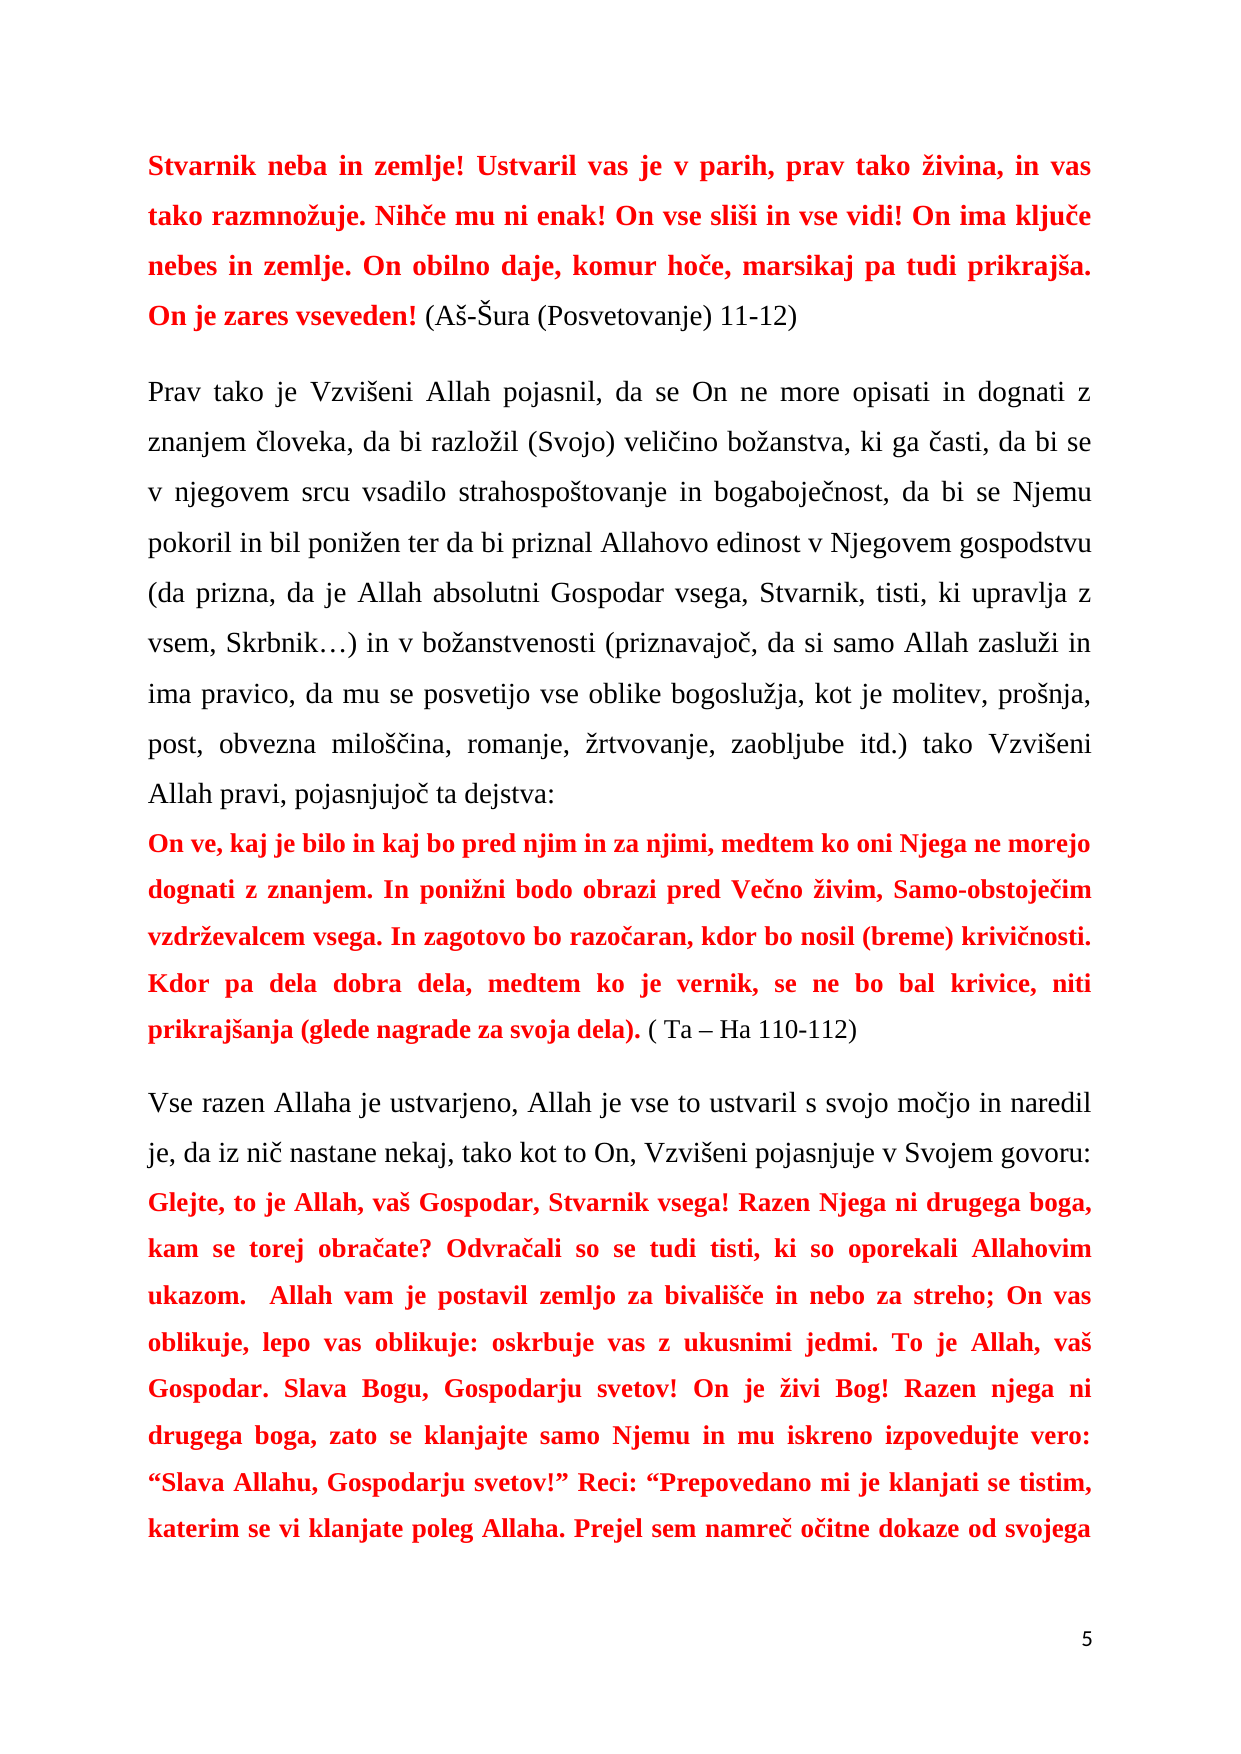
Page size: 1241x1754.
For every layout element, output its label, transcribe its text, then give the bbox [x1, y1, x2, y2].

text Stvarnik neba in zemlje! Ustvaril vas je v parih, prav tako živina, in vas tako razmnožuje. Nihče mu ni enak! On vse sliši in vse vidi! On ima ključe nebes in zemlje. On obilno daje, komur hoče, marsikaj pa tudi prikrajša. On je zares vseveden! (Aš-Šura (Posvetovanje) 11-12) [148, 148, 1093, 332]
text On ve, kaj je bilo in kaj bo pred njim in za njimi, medtem ko oni Njega ne morejo dognati z znanjem. In ponižni bodo obrazi pred Večno živim, Samo-obstoječim vzdrževalcem vsega. In zagotovo bo razočaran, kdor bo nosil (breme) krivičnosti. Kdor pa dela dobra dela, medtem ko je vernik, se ne bo bal krivice, niti prikrajšanja (glede nagrade za svoja dela). ( Ta – Ha 110-112) [148, 827, 1093, 1044]
text Vse razen Allaha je ustvarjeno, Allah je vse to ustvaril s svojo močjo in naredil je, da iz nič nastane nekaj, tako kot to On, Vzvišeni pojasnjuje v Svojem govoru: [148, 1085, 1093, 1169]
text Prav tako je Vzvišeni Allah pojasnil, da se On ne more opisati in dognati z znanjem človeka, da bi razložil (Svojo) veličino božanstva, ki ga časti, da bi se v njegovem srcu vsadilo strahospoštovanje in bogaboječnost, da bi se Njemu pokoril in bil ponižen ter da bi priznal Allahovo edinost v Njegovem gospodstvu (da prizna, da je Allah absolutni Gospodar vsega, Stvarnik, tisti, ki upravlja z vsem, Skrbnik…) in v božanstvenosti (priznavajoč, da si samo Allah zasluži in ima pravico, da mu se posvetijo vse oblike bogoslužja, kot je molitev, prošnja, post, obvezna miloščina, romanje, žrtvovanje, zaobljube itd.) tako Vzvišeni Allah pravi, pojasnjujoč ta dejstva: [148, 374, 1093, 810]
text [148, 1186, 1093, 1543]
